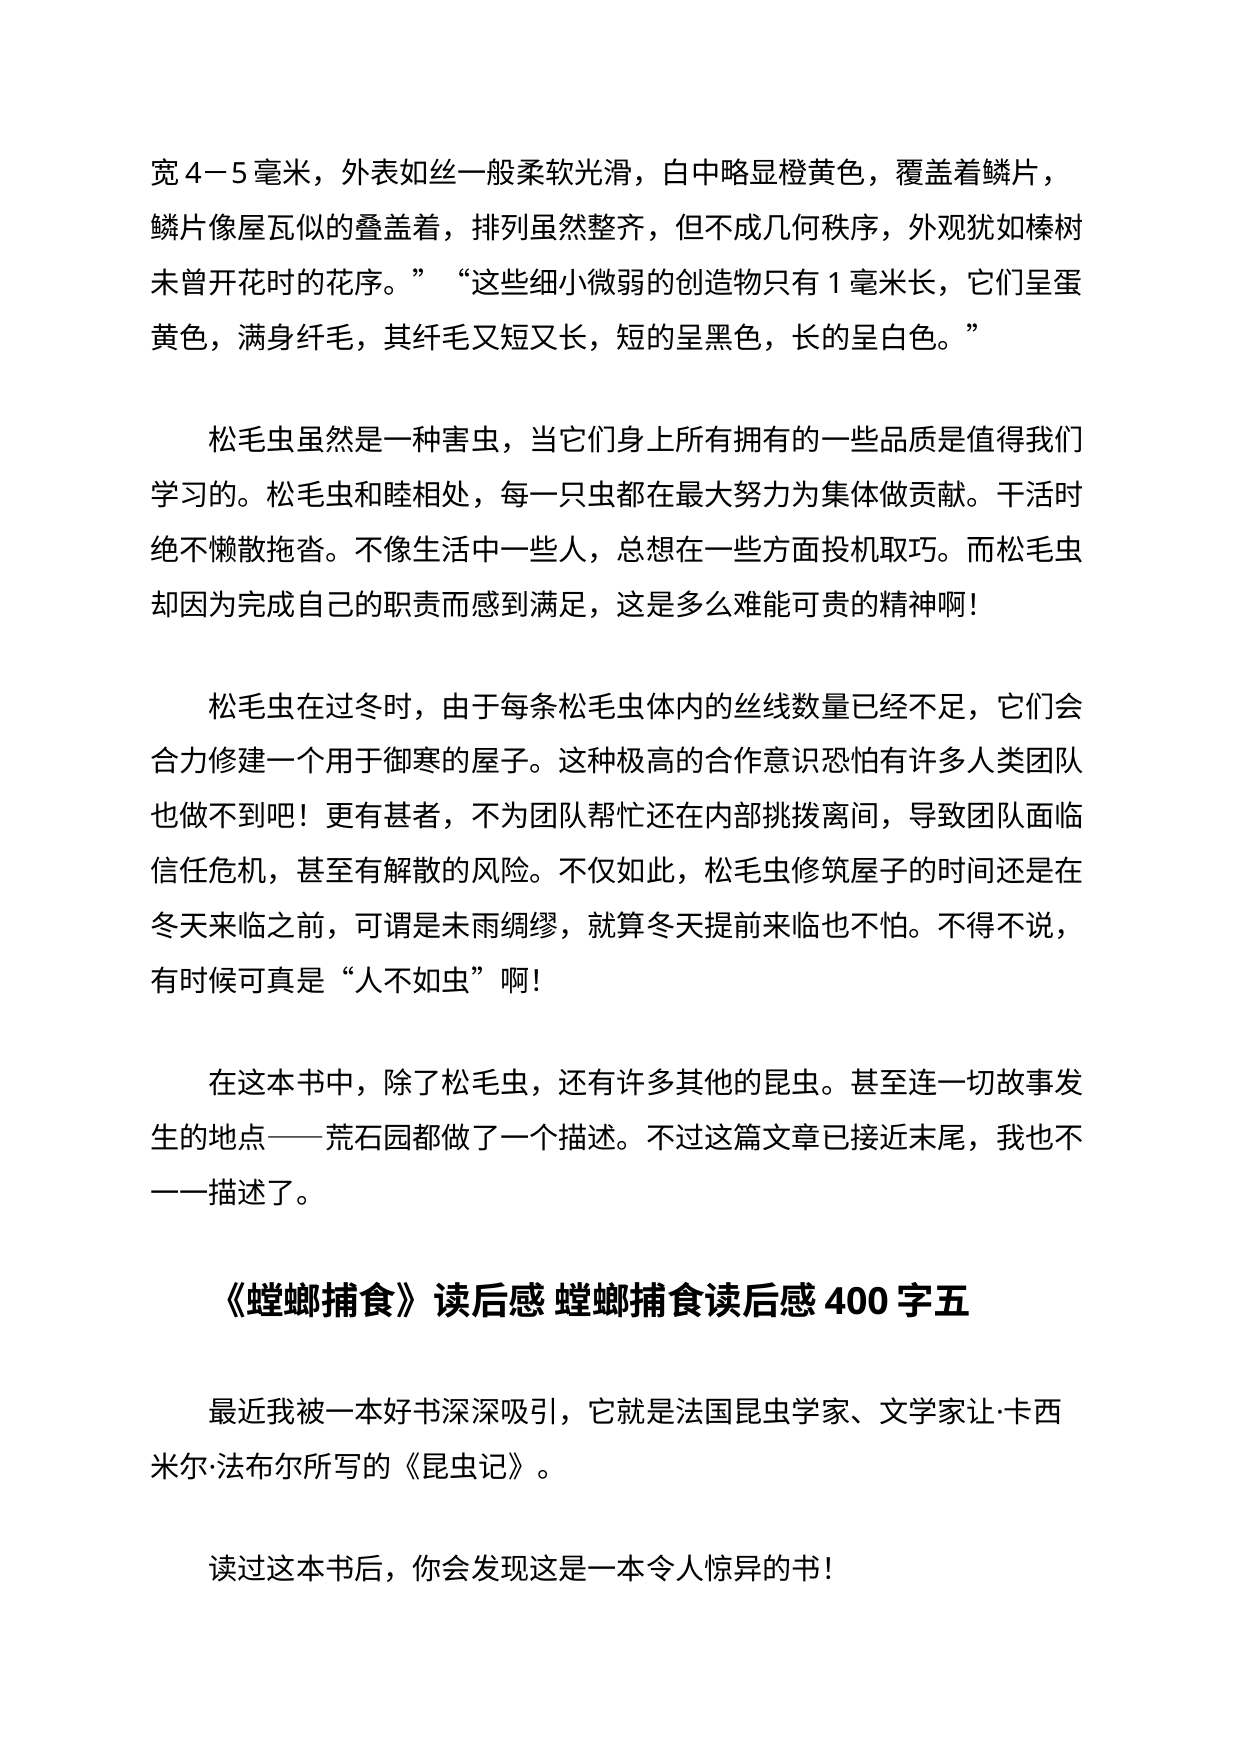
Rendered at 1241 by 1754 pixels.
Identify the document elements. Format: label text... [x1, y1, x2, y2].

text 《螳螂捕食》读后感 螳螂捕食读后感400字五 [150, 1271, 1090, 1325]
text 最近我被一本好书深深吸引，它就是法国昆虫学家、文学家让·卡西米尔·法布尔所写的《昆虫记》。 [150, 1388, 1090, 1486]
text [150, 150, 1090, 357]
text 松毛虫虽然是一种害虫，当它们身上所有拥有的一些品质是值得我们学习的。松毛虫和睦相处，每一只虫都在最大努力为集体做贡献。干活时绝不懒散拖沓。不像生活中一些人，总想在一些方面投机取巧。而松毛虫却因为完成自己的职责而感到满足，这是多么难能可贵的精神啊！ [150, 417, 1090, 624]
text 松毛虫在过冬时，由于每条松毛虫体内的丝线数量已经不足，它们会合力修建一个用于御寒的屋子。这种极高的合作意识恐怕有许多人类团队也做不到吧！更有甚者，不为团队帮忙还在内部挑拨离间，导致团队面临信任危机，甚至有解散的风险。不仅如此，松毛虫修筑屋子的时间还是在冬天来临之前，可谓是未雨绸缪，就算冬天提前来临也不怕。不得不说，有时候可真是“人不如虫”啊！ [150, 683, 1090, 1000]
text 在这本书中，除了松毛虫，还有许多其他的昆虫。甚至连一切故事发生的地点——荒石园都做了一个描述。不过这篇文章已接近末尾，我也不一一描述了。 [150, 1059, 1090, 1211]
text 读过这本书后，你会发现这是一本令人惊异的书！ [150, 1546, 1090, 1588]
